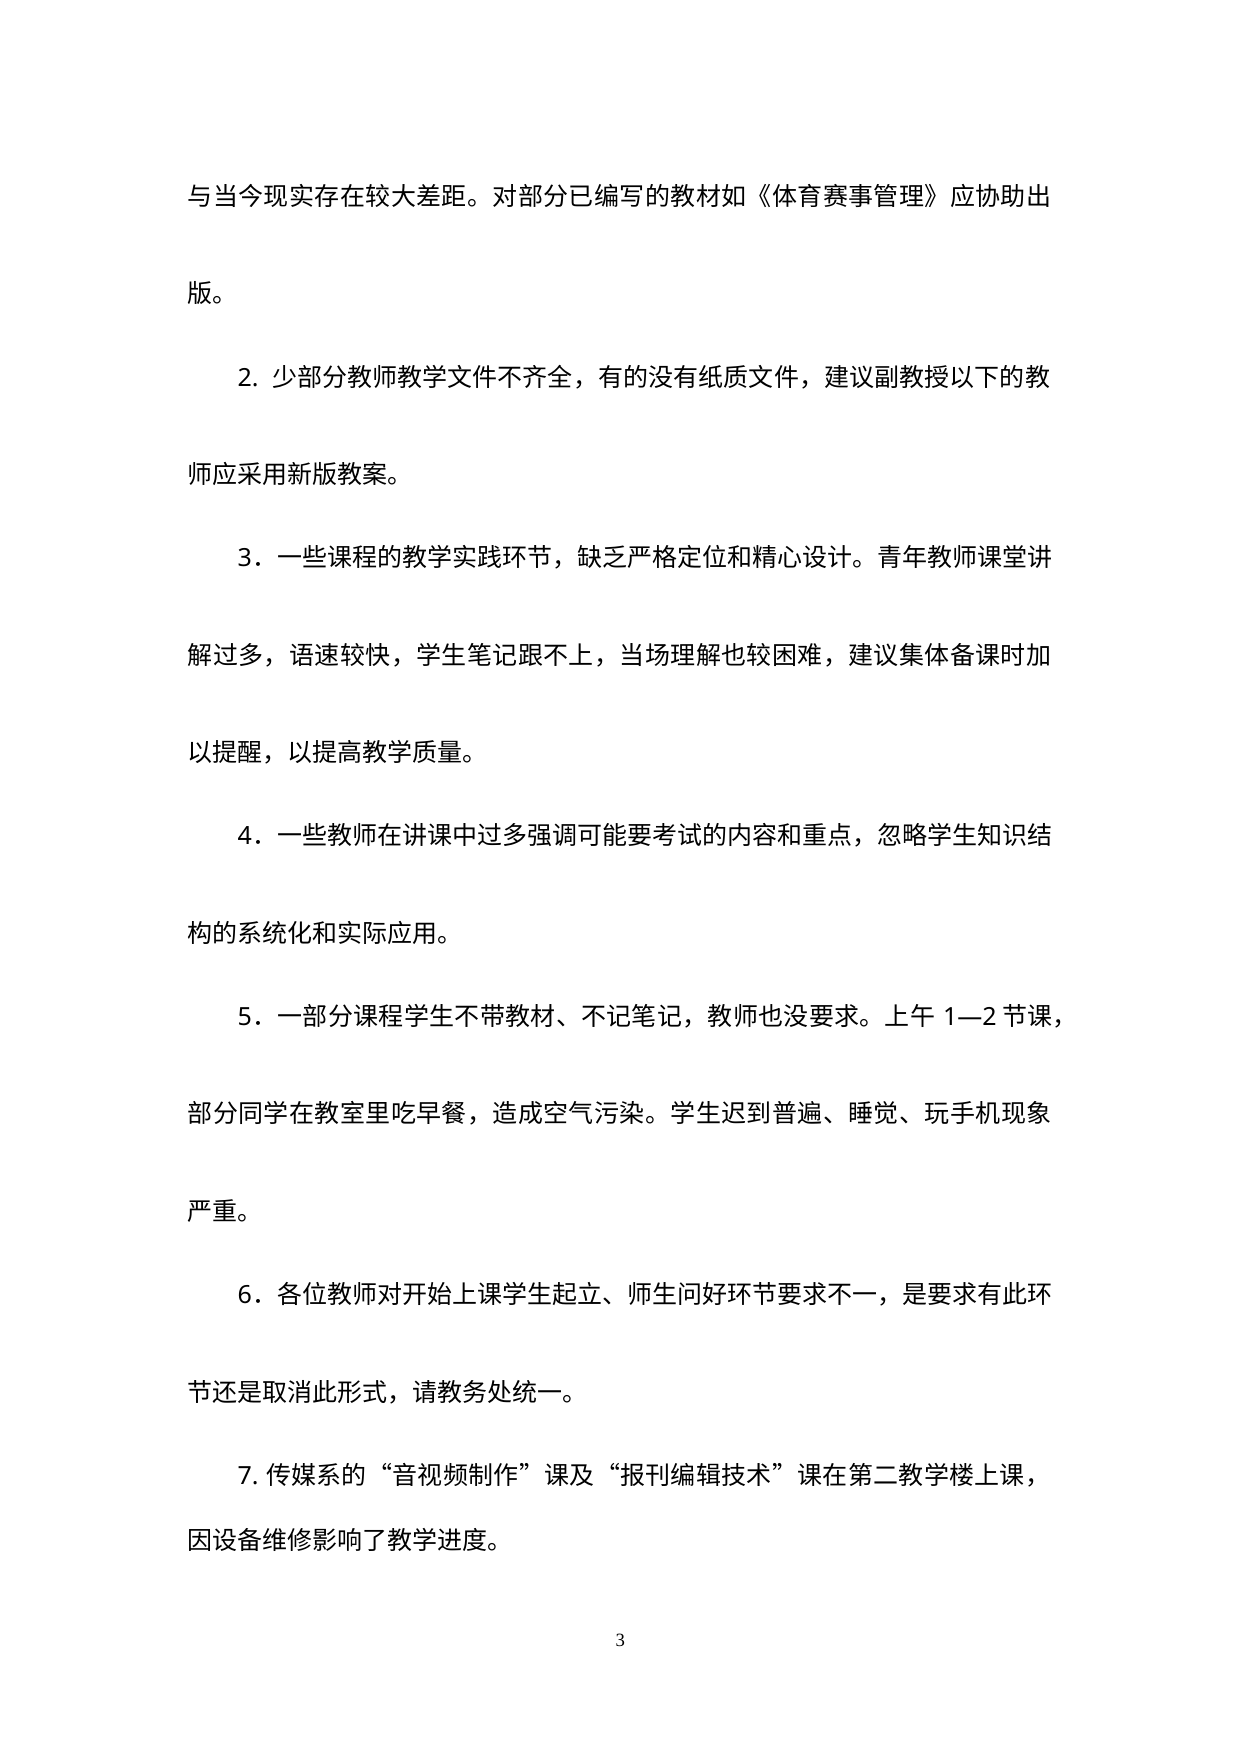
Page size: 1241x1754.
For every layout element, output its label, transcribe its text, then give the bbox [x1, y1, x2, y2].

text 5．一部分课程学生不带教材、不记笔记，教师也没要求。上午1—2节课，部分同学在教室里吃早餐，造成空气污染。学生迟到普遍、睡觉、玩手机现象严重。 [187, 982, 1053, 1242]
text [187, 162, 1053, 324]
text 4．一些教师在讲课中过多强调可能要考试的内容和重点，忽略学生知识结构的系统化和实际应用。 [187, 801, 1053, 964]
list 少部分教师教学文件不齐全，有的没有纸质文件，建议副教授以下的教师应采用新版教案。 [187, 343, 1053, 505]
text 6．各位教师对开始上课学生起立、师生问好环节要求不一，是要求有此环节还是取消此形式，请教务处统一。 [187, 1260, 1053, 1423]
text 3．一些课程的教学实践环节，缺乏严格定位和精心设计。青年教师课堂讲解过多，语速较快，学生笔记跟不上，当场理解也较困难，建议集体备课时加以提醒，以提高教学质量。 [187, 523, 1053, 783]
text 7. 传媒系的“音视频制作”课及“报刊编辑技术”课在第二教学楼上课，因设备维修影响了教学进度。 [187, 1441, 1053, 1571]
